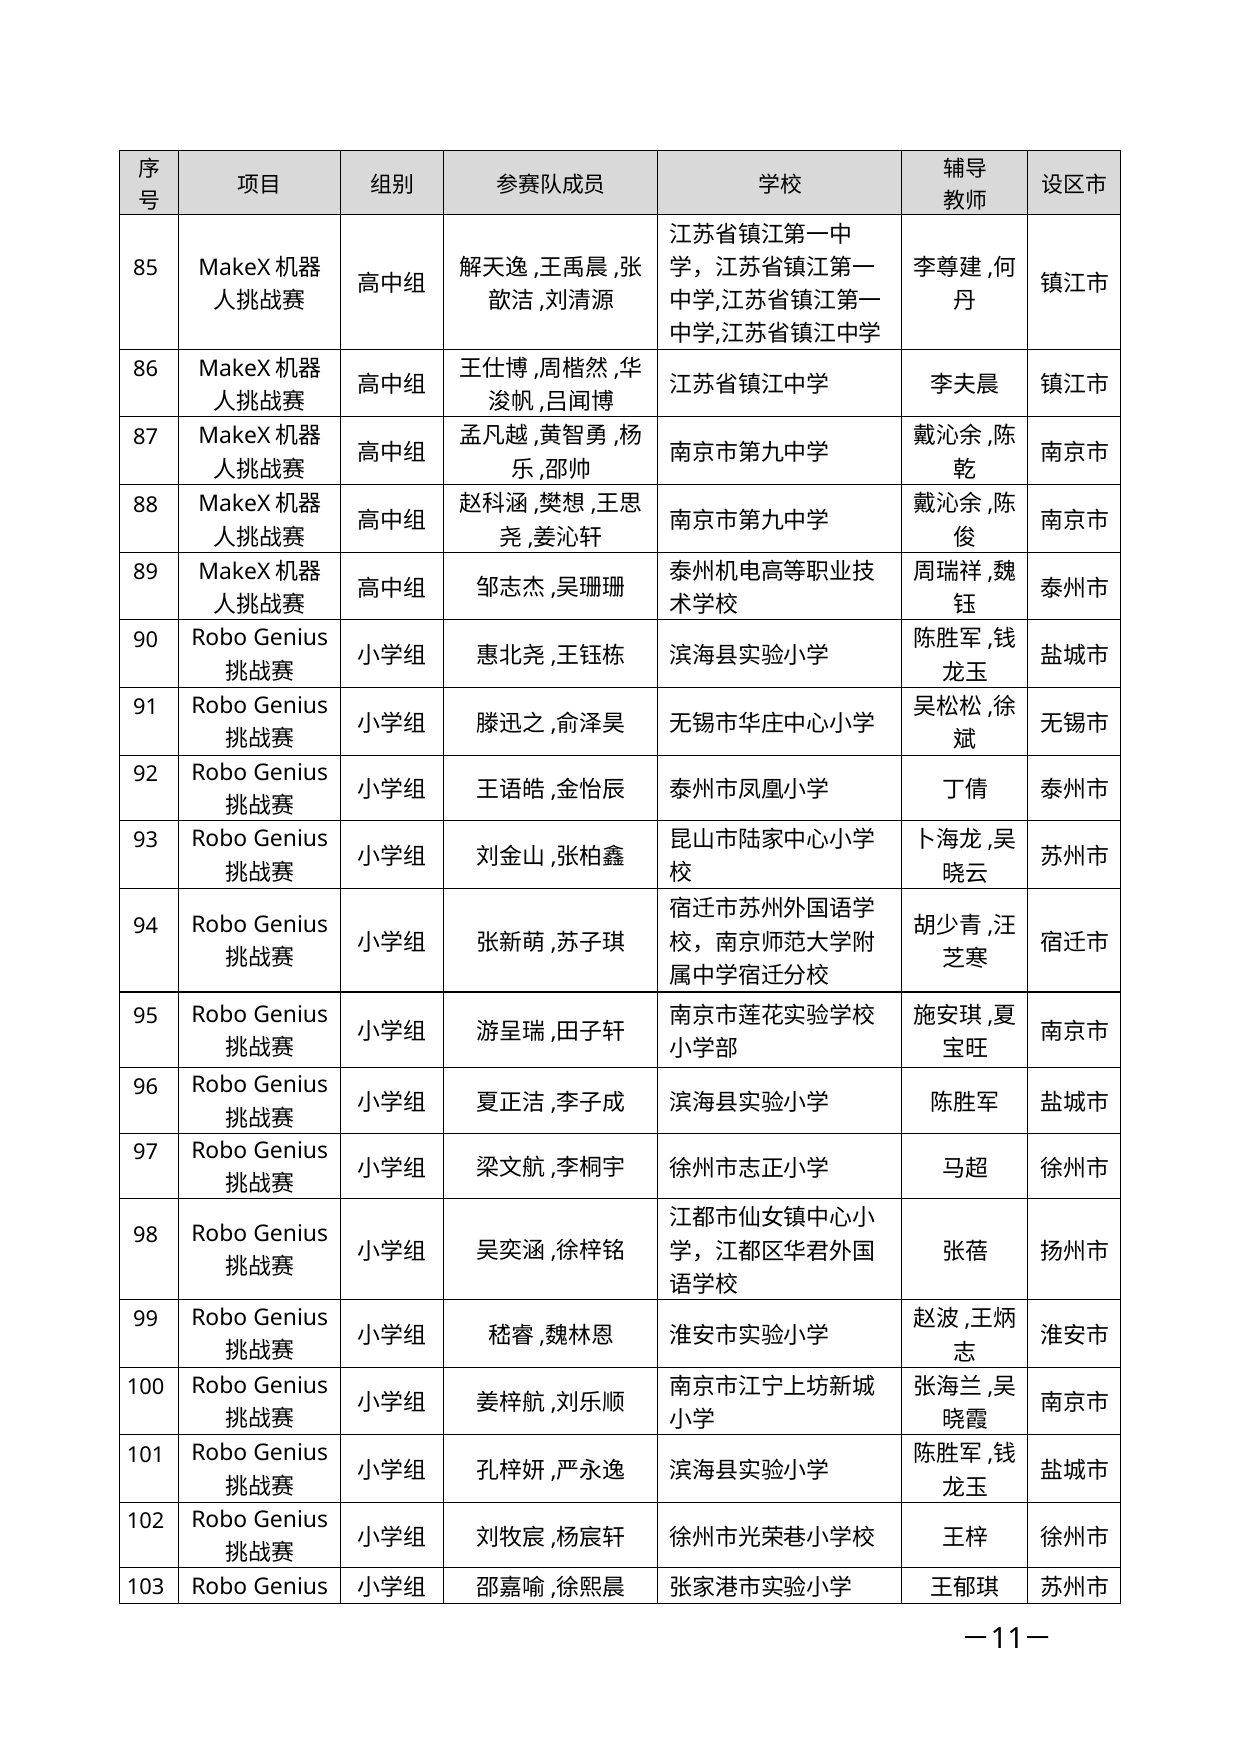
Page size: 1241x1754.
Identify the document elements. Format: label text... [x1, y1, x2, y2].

table_cell [120, 485, 178, 552]
table_cell [120, 1435, 178, 1502]
table_cell 王仕博 ,周楷然 ,华浚帆 ,吕闻博 [444, 350, 657, 416]
table_cell Robo Genius挑战赛 [179, 1199, 340, 1299]
table_cell 滕迅之 ,俞泽昊 [444, 688, 657, 754]
table_cell 南京市 [1028, 1368, 1120, 1434]
table_cell 泰州机电高等职业技术学校 [658, 553, 901, 619]
table_cell [120, 993, 178, 1067]
table_cell 施安琪 ,夏宝旺 [902, 993, 1027, 1067]
table_header 辅导 教师 [902, 151, 1027, 214]
table_cell 小学组 [341, 1068, 443, 1133]
table_cell 江苏省镇江第一中学，江苏省镇江第一中学,江苏省镇江第一中学,江苏省镇江中学 [658, 215, 901, 348]
table_cell 滨海县实验小学 [658, 1068, 901, 1133]
table_cell 小学组 [341, 756, 443, 820]
table_cell [120, 350, 178, 416]
table_header 组别 [341, 151, 443, 214]
table_cell MakeX机器人挑战赛 [179, 350, 340, 416]
table_cell 小学组 [341, 620, 443, 687]
table_cell 周瑞祥 ,魏钰 [902, 553, 1027, 619]
table_cell [120, 1568, 178, 1603]
table_cell 泰州市凤凰小学 [658, 756, 901, 820]
table_cell 邹志杰 ,吴珊珊 [444, 553, 657, 619]
table_header 学校 [658, 151, 901, 214]
table_cell 孟凡越 ,黄智勇 ,杨乐 ,邵帅 [444, 417, 657, 484]
table_cell 徐州市 [1028, 1134, 1120, 1198]
table_cell [120, 620, 178, 687]
table_cell 邵嘉喻 ,徐熙晨 [444, 1568, 657, 1603]
table_cell 宿迁市 [1028, 889, 1120, 991]
table_cell 南京市 [1028, 485, 1120, 552]
table_cell 小学组 [341, 993, 443, 1067]
table_cell 小学组 [341, 1503, 443, 1567]
table_cell Robo Genius挑战赛 [179, 821, 340, 888]
table_cell Robo Genius挑战赛 [179, 688, 340, 754]
table_cell Robo Genius挑战赛 [179, 1503, 340, 1567]
table_cell 小学组 [341, 1199, 443, 1299]
table_cell 泰州市 [1028, 553, 1120, 619]
table_cell 宿迁市苏州外国语学校，南京师范大学附属中学宿迁分校 [658, 889, 901, 991]
table_cell [120, 553, 178, 619]
table_cell MakeX机器人挑战赛 [179, 417, 340, 484]
table_cell 赵科涵 ,樊想 ,王思尧 ,姜沁轩 [444, 485, 657, 552]
table_cell 小学组 [341, 889, 443, 991]
table_cell 徐州市光荣巷小学校 [658, 1503, 901, 1567]
table_header 设区市 [1028, 151, 1120, 214]
table_cell 刘牧宸 ,杨宸轩 [444, 1503, 657, 1567]
table_cell 淮安市实验小学 [658, 1300, 901, 1367]
table_cell 无锡市华庄中心小学 [658, 688, 901, 754]
table_cell [120, 1300, 178, 1367]
table_cell 张家港市实验小学 [658, 1568, 901, 1603]
table_cell 扬州市 [1028, 1199, 1120, 1299]
table_cell 小学组 [341, 1568, 443, 1603]
table_cell 小学组 [341, 1435, 443, 1502]
table_cell Robo Genius挑战赛 [179, 889, 340, 991]
table_cell 小学组 [341, 1300, 443, 1367]
table_cell [120, 1068, 178, 1133]
table_cell [120, 1134, 178, 1198]
table_cell 徐州市志正小学 [658, 1134, 901, 1198]
table_cell 南京市莲花实验学校小学部 [658, 993, 901, 1067]
table_cell 王语皓 ,金怡辰 [444, 756, 657, 820]
table_cell 嵇睿 ,魏林恩 [444, 1300, 657, 1367]
table_cell Robo Genius挑战赛 [179, 1300, 340, 1367]
table_cell [120, 215, 178, 348]
table_cell 丁倩 [902, 756, 1027, 820]
table_cell [120, 688, 178, 754]
table_cell 江都市仙女镇中心小学，江都区华君外国语学校 [658, 1199, 901, 1299]
table_cell 盐城市 [1028, 1435, 1120, 1502]
table_cell 梁文航 ,李桐宇 [444, 1134, 657, 1198]
table_header 参赛队成员 [444, 151, 657, 214]
table_cell 高中组 [341, 417, 443, 484]
table_cell 南京市江宁上坊新城小学 [658, 1368, 901, 1434]
table_cell 赵波 ,王炳志 [902, 1300, 1027, 1367]
table_cell 小学组 [341, 821, 443, 888]
table_cell 徐州市 [1028, 1503, 1120, 1567]
table_cell 夏正洁 ,李子成 [444, 1068, 657, 1133]
table_cell 张海兰 ,吴晓霞 [902, 1368, 1027, 1434]
table_cell 李尊建 ,何丹 [902, 215, 1027, 348]
table_cell 昆山市陆家中心小学校 [658, 821, 901, 888]
table_cell 李夫晨 [902, 350, 1027, 416]
table_cell 王梓 [902, 1503, 1027, 1567]
table_cell 王郁琪 [902, 1568, 1027, 1603]
table_cell [120, 889, 178, 991]
table_cell [120, 1199, 178, 1299]
table_cell 高中组 [341, 485, 443, 552]
table_cell 陈胜军 [902, 1068, 1027, 1133]
table_cell 高中组 [341, 350, 443, 416]
table_cell Robo Genius挑战赛 [179, 756, 340, 820]
table_cell 胡少青 ,汪芝寒 [902, 889, 1027, 991]
table_cell 张新萌 ,苏子琪 [444, 889, 657, 991]
table_cell 苏州市 [1028, 821, 1120, 888]
table_cell 盐城市 [1028, 620, 1120, 687]
table_cell 解天逸 ,王禹晨 ,张歆洁 ,刘清源 [444, 215, 657, 348]
table_cell 戴沁余 ,陈俊 [902, 485, 1027, 552]
table_cell 高中组 [341, 215, 443, 348]
table_cell 惠北尧 ,王钰栋 [444, 620, 657, 687]
table_cell 泰州市 [1028, 756, 1120, 820]
table_cell [120, 1503, 178, 1567]
table_cell 吴奕涵 ,徐梓铭 [444, 1199, 657, 1299]
table_cell Robo Genius挑战赛 [179, 1368, 340, 1434]
table_cell 姜梓航 ,刘乐顺 [444, 1368, 657, 1434]
table_cell 滨海县实验小学 [658, 1435, 901, 1502]
table_cell 南京市第九中学 [658, 485, 901, 552]
table_cell MakeX机器人挑战赛 [179, 553, 340, 619]
table_cell 淮安市 [1028, 1300, 1120, 1367]
table_cell Robo Genius挑战赛 [179, 1435, 340, 1502]
table_cell [120, 821, 178, 888]
table_cell 吴松松 ,徐斌 [902, 688, 1027, 754]
table_cell Robo Genius挑战赛 [179, 1568, 340, 1603]
table_cell 镇江市 [1028, 350, 1120, 416]
table_cell 南京市 [1028, 417, 1120, 484]
table_cell 张蓓 [902, 1199, 1027, 1299]
table_cell Robo Genius挑战赛 [179, 1134, 340, 1198]
table_cell [120, 1368, 178, 1434]
table_cell [120, 417, 178, 484]
table_cell 马超 [902, 1134, 1027, 1198]
table_cell 滨海县实验小学 [658, 620, 901, 687]
table_cell MakeX机器人挑战赛 [179, 215, 340, 348]
table_cell 盐城市 [1028, 1068, 1120, 1133]
table_cell Robo Genius挑战赛 [179, 993, 340, 1067]
table_cell 陈胜军 ,钱龙玉 [902, 620, 1027, 687]
table_cell 孔梓妍 ,严永逸 [444, 1435, 657, 1502]
table_cell 南京市 [1028, 993, 1120, 1067]
table_header 项目 [179, 151, 340, 214]
table_cell 小学组 [341, 1134, 443, 1198]
table_cell 刘金山 ,张柏鑫 [444, 821, 657, 888]
table_cell 陈胜军 ,钱龙玉 [902, 1435, 1027, 1502]
table_cell 小学组 [341, 1368, 443, 1434]
table_cell 江苏省镇江中学 [658, 350, 901, 416]
table_cell 苏州市 [1028, 1568, 1120, 1603]
table_cell 卜海龙 ,吴晓云 [902, 821, 1027, 888]
table_cell 镇江市 [1028, 215, 1120, 348]
table_cell 戴沁余 ,陈乾 [902, 417, 1027, 484]
table_cell Robo Genius挑战赛 [179, 620, 340, 687]
table_cell 小学组 [341, 688, 443, 754]
table_cell 游呈瑞 ,田子轩 [444, 993, 657, 1067]
table_cell MakeX机器人挑战赛 [179, 485, 340, 552]
table_cell 无锡市 [1028, 688, 1120, 754]
table_header 序号 [120, 151, 178, 214]
table_cell Robo Genius挑战赛 [179, 1068, 340, 1133]
table_cell [120, 756, 178, 820]
table_cell 高中组 [341, 553, 443, 619]
table_cell 南京市第九中学 [658, 417, 901, 484]
